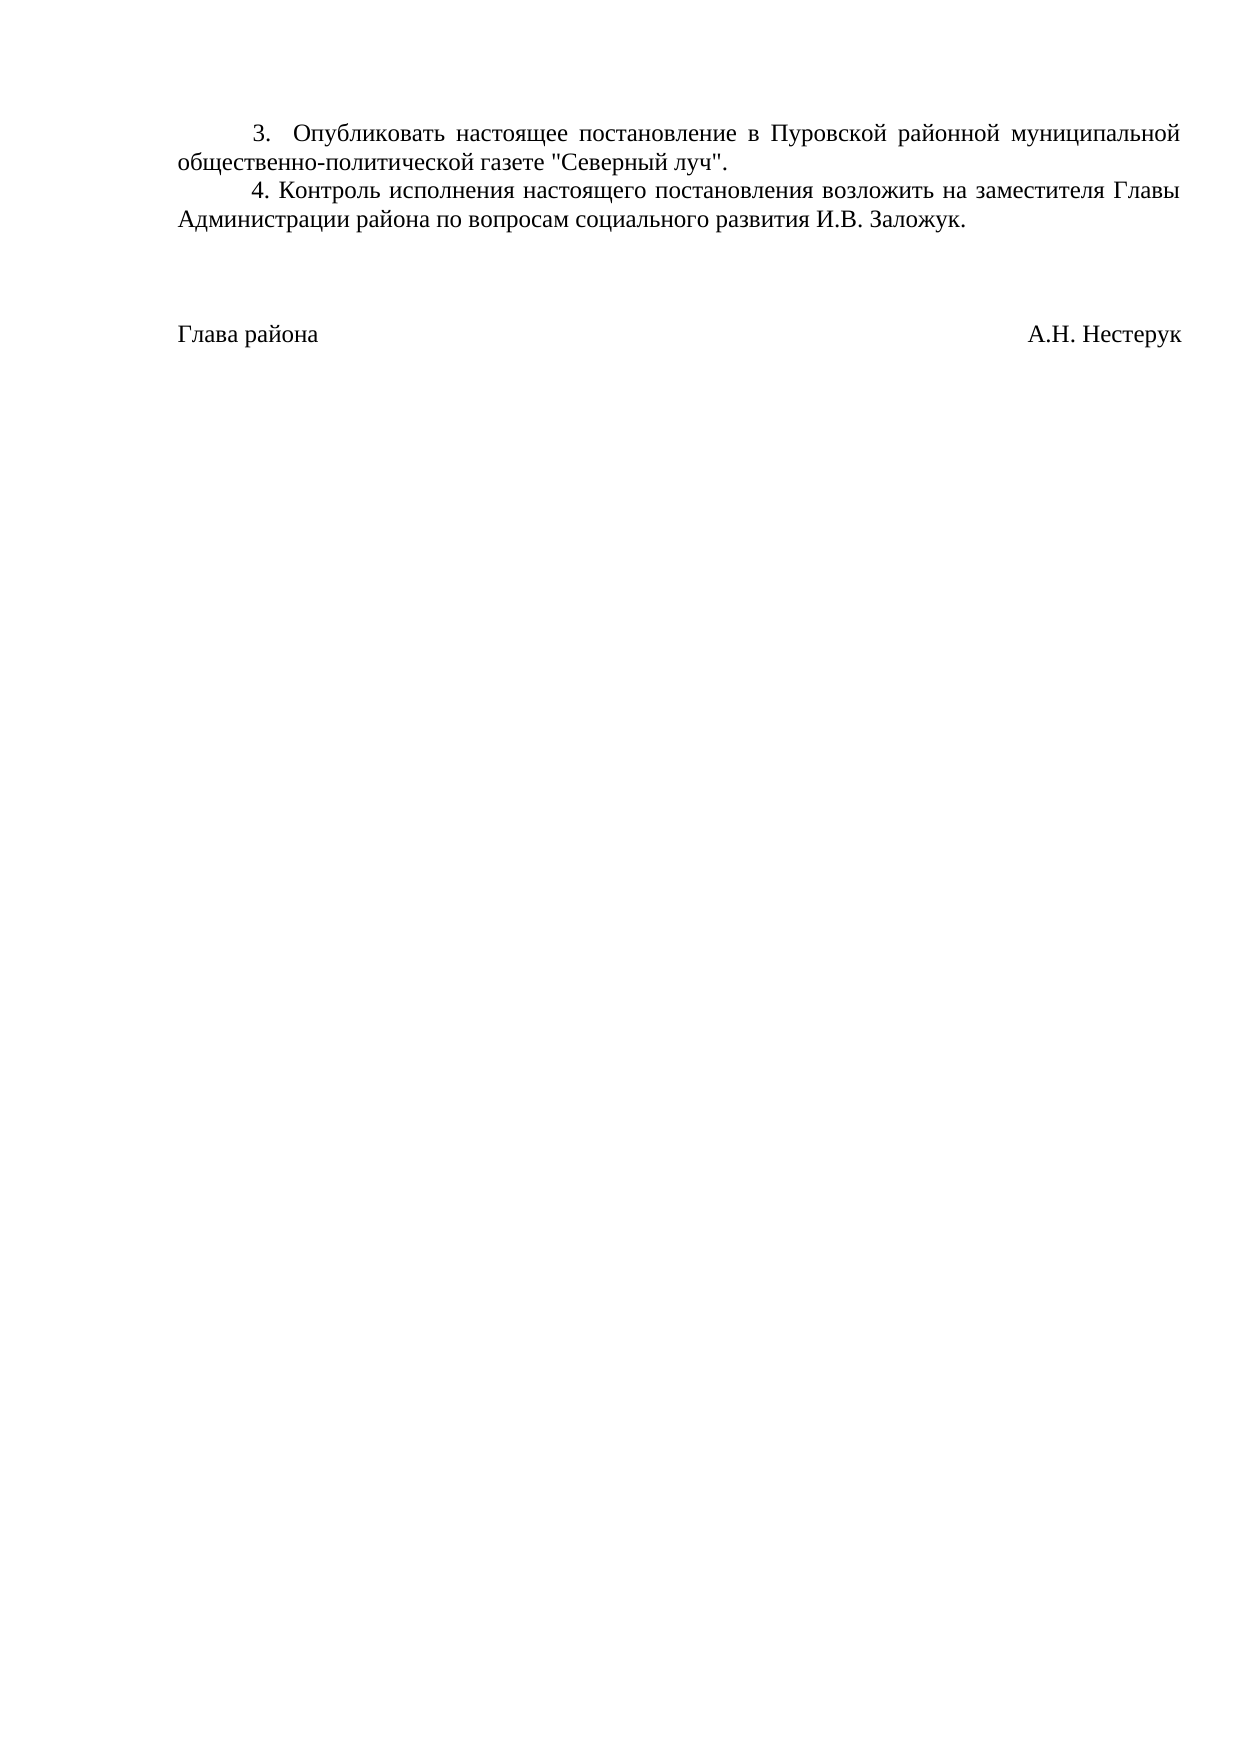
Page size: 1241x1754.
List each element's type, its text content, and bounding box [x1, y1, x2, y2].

text 3. Опубликовать настоящее постановление в Пуровской районной муниципальной общественно-политической газете "Северный луч". [177, 118, 1181, 176]
text 4. Контроль исполнения настоящего постановления возложить на заместителя Главы Администрации района по вопросам социального развития И.В. Заложук. [177, 176, 1181, 233]
text Глава района А.Н. Нестерук [177, 319, 1196, 348]
